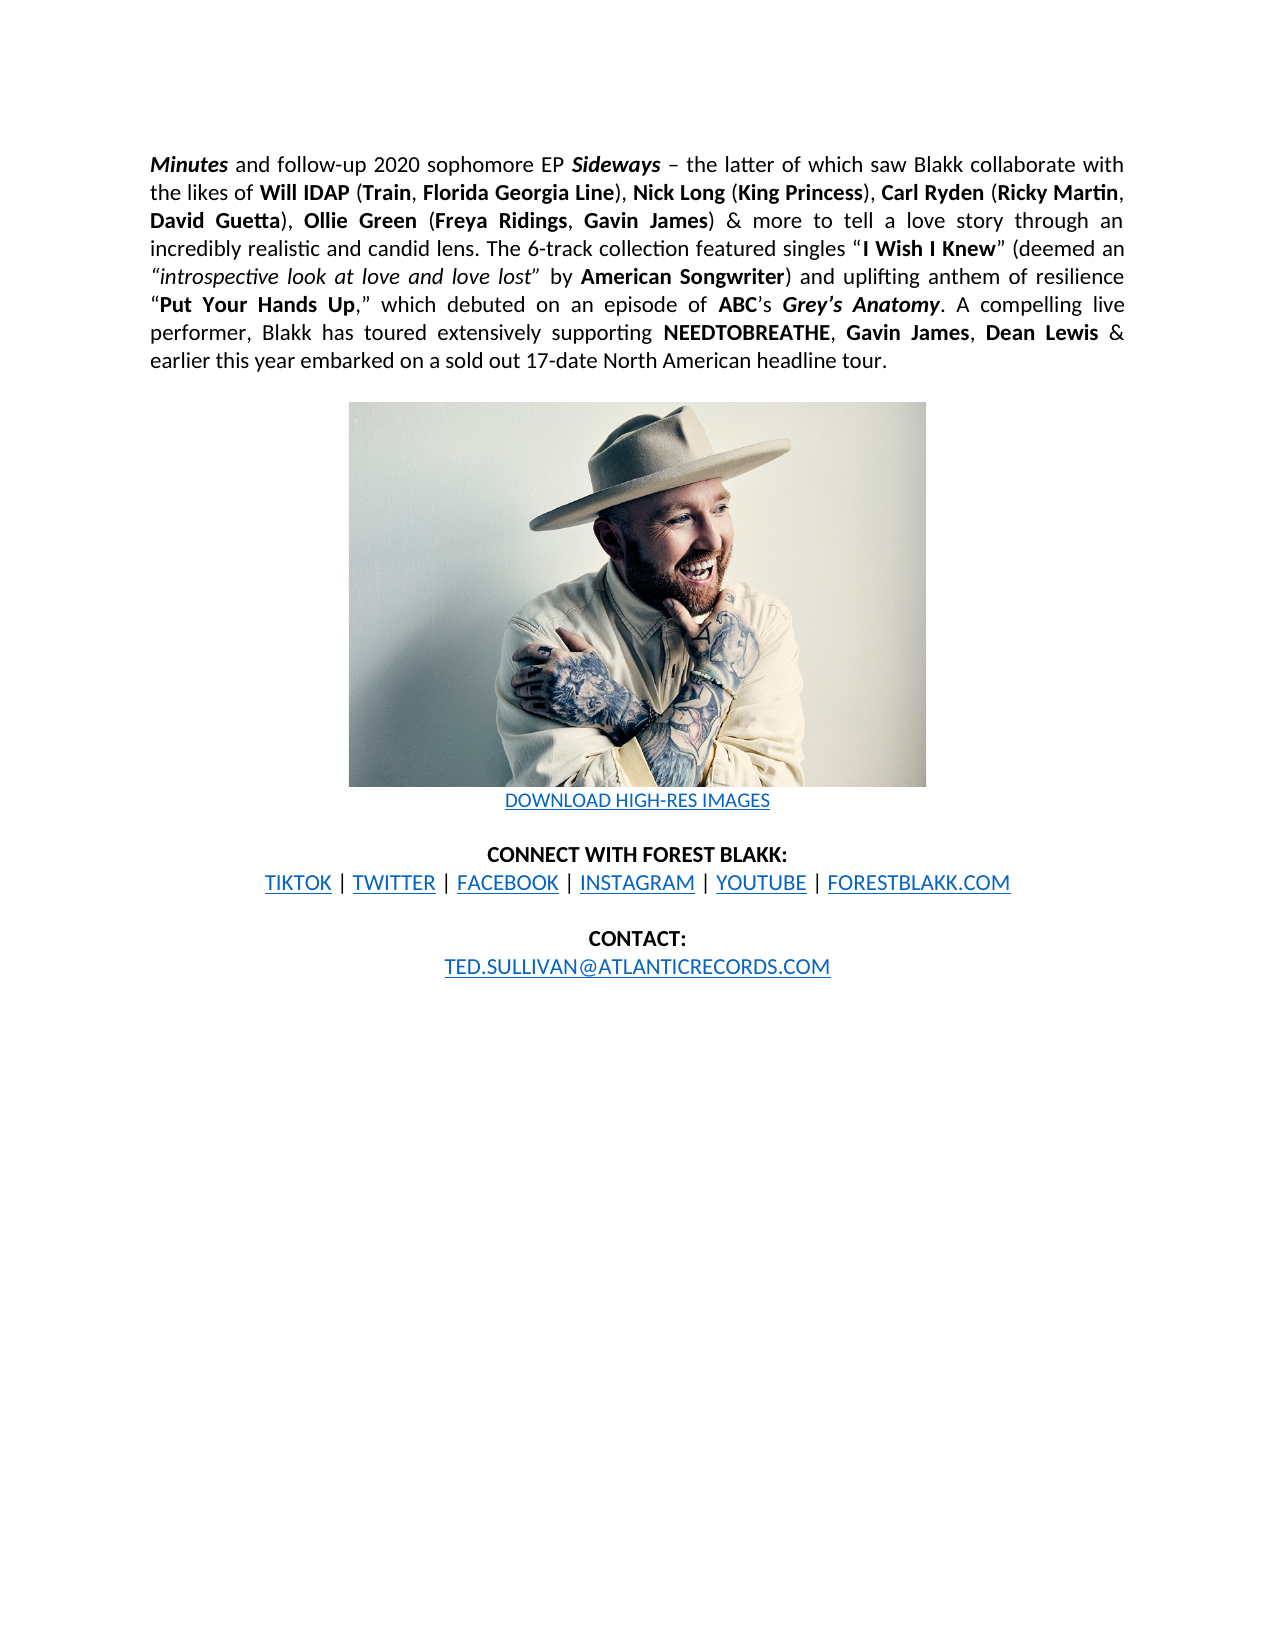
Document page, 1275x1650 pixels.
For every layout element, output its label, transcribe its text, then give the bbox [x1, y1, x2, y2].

text DOWNLOAD HIGH-RES IMAGES [150, 787, 1125, 812]
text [150, 150, 1125, 374]
text CONTACT: [150, 924, 1125, 952]
text CONNECT WITH FOREST BLAKK: [150, 840, 1125, 868]
text TIKTOK | TWITTER | FACEBOOK | INSTAGRAM | YOUTUBE | FORESTBLAKK.COM [150, 868, 1125, 896]
picture [348, 402, 927, 787]
text ted.sullivan@atlanticrecords.com [150, 952, 1125, 981]
